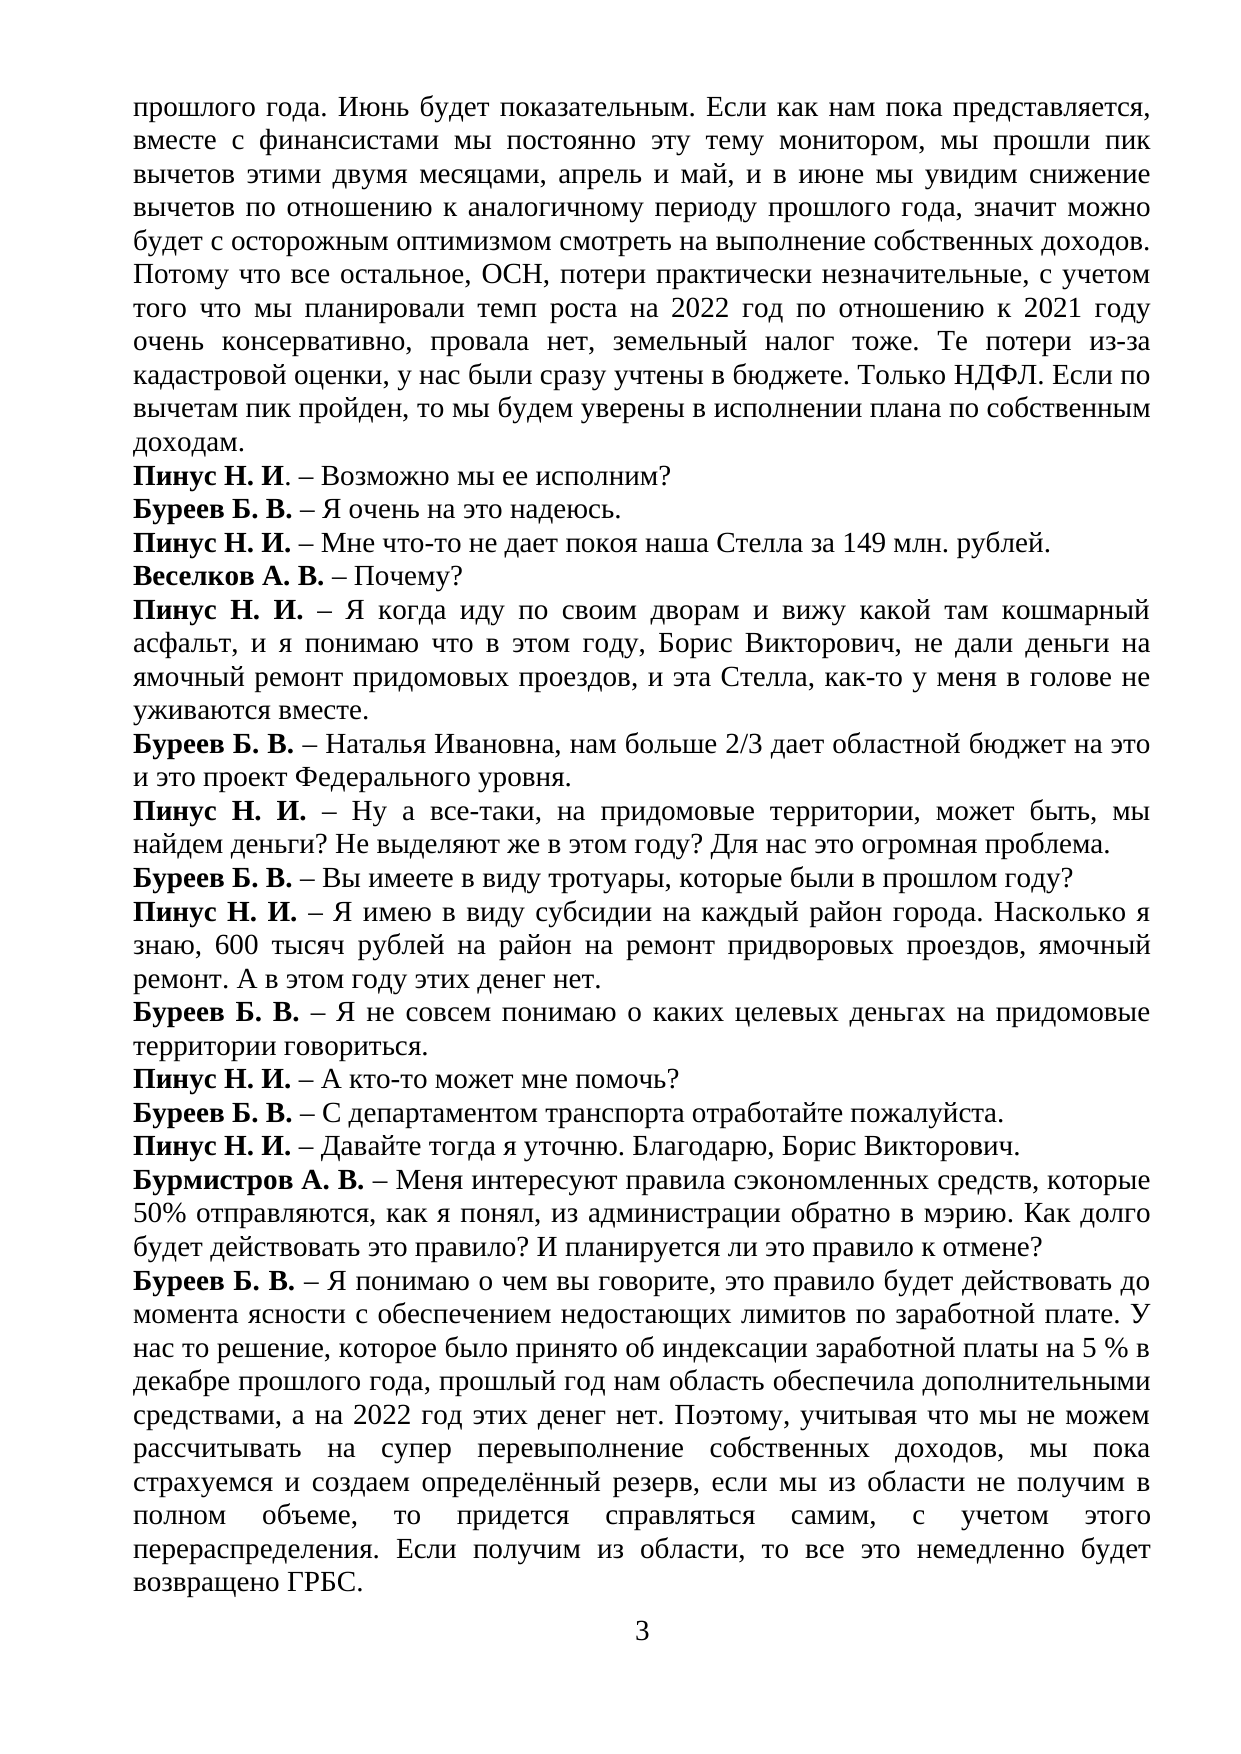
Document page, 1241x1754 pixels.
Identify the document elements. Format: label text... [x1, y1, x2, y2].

text Пинус Н. И. – Мне что-то не дает покоя наша Стелла за 149 млн. рублей. [133, 525, 1152, 558]
text Буреев Б. В. – Наталья Ивановна, нам больше 2/3 дает областной бюджет на это и это проект Федерального уровня. [133, 726, 1152, 793]
text Пинус Н. И. – А кто-то может мне помочь? [133, 1061, 1152, 1095]
text Буреев Б. В. – Я понимаю о чем вы говорите, это правило будет действовать до момента ясности с обеспечением недостающих лимитов по заработной плате. У нас то решение, которое было принято об индексации заработной платы на 5 % в декабре прошлого года, прошлый год нам область обеспечила дополнительными средствами, а на 2022 год этих денег нет. Поэтому, учитывая что мы не можем рассчитывать на супер перевыполнение собственных доходов, мы пока страхуемся и создаем определённый резерв, если мы из области не получим в полном объеме, то придется справляться самим, с учетом этого перераспределения. Если получим из области, то все это немедленно будет возвращено ГРБС. [133, 1263, 1152, 1598]
text Пинус Н. И. – Давайте тогда я уточню. Благодарю, Борис Викторович. [133, 1128, 1152, 1162]
text Бурмистров А. В. – Меня интересуют правила сэкономленных средств, которые 50% отправляются, как я понял, из администрации обратно в мэрию. Как долго будет действовать это правило? И планируется ли это правило к отмене? [133, 1162, 1152, 1263]
text Пинус Н. И. – Возможно мы ее исполним? [133, 458, 1152, 491]
text Пинус Н. И. – Ну а все-таки, на придомовые территории, может быть, мы найдем деньги? Не выделяют же в этом году? Для нас это огромная проблема. [133, 793, 1152, 860]
text Веселков А. В. – Почему? [133, 558, 1152, 592]
text Пинус Н. И. – Я когда иду по своим дворам и вижу какой там кошмарный асфальт, и я понимаю что в этом году, Борис Викторович, не дали деньги на ямочный ремонт придомовых проездов, и эта Стелла, как-то у меня в голове не уживаются вместе. [133, 592, 1152, 726]
text Буреев Б. В. – Я не совсем понимаю о каких целевых деньгах на придомовые территории говориться. [133, 994, 1152, 1061]
text Буреев Б. В. – Я очень на это надеюсь. [133, 491, 1152, 525]
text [133, 89, 1152, 458]
text Буреев Б. В. – С департаментом транспорта отработайте пожалуйста. [133, 1095, 1152, 1128]
text Пинус Н. И. – Я имею в виду субсидии на каждый район города. Насколько я знаю, 600 тысяч рублей на район на ремонт придворовых проездов, ямочный ремонт. А в этом году этих денег нет. [133, 894, 1152, 994]
text Буреев Б. В. – Вы имеете в виду тротуары, которые были в прошлом году? [133, 860, 1152, 894]
